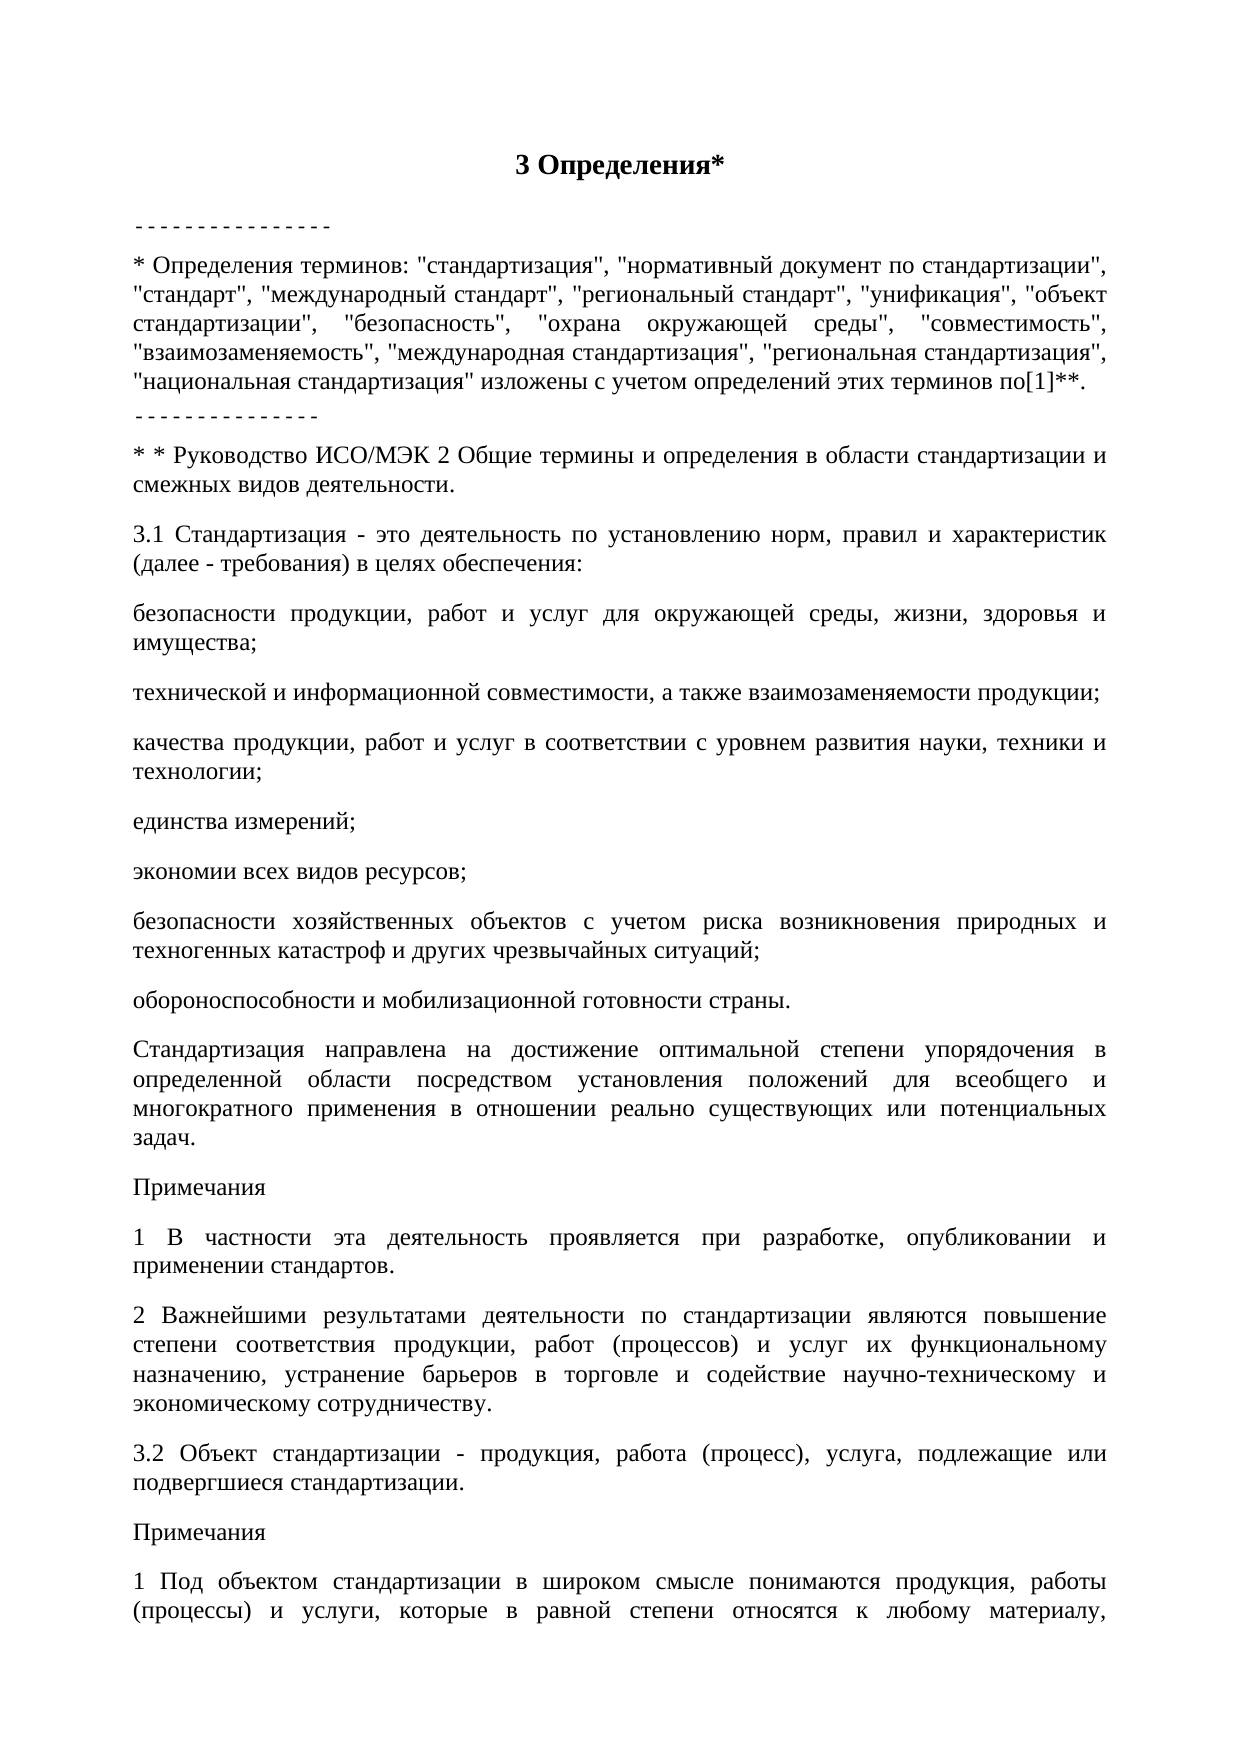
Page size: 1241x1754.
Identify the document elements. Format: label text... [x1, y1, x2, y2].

text * Определения терминов: "стандартизация", "нормативный документ по стандартизации", "стандарт", "международный стандарт", "региональный стандарт", "унификация", "объект стандартизации", "безопасность", "охрана окружающей среды", "совместимость", "взаимозаменяемость", "международная стандартизация", "региональная стандартизация", "национальная стандартизация" изложены с учетом определений этих терминов по[1]**. [133, 250, 1108, 395]
text экономии всех видов ресурсов; [133, 856, 1108, 885]
text * * Руководство ИСО/МЭК 2 Общие термины и определения в области стандартизации и смежных видов деятельности. [133, 440, 1108, 498]
text 3 Определения* [133, 148, 1108, 181]
text 3.2 Объект стандартизации - продукция, работа (процесс), услуга, подлежащие или подвергшиеся стандартизации. [133, 1437, 1108, 1496]
text Стандартизация направлена на достижение оптимальной степени упорядочения в определенной области посредством установления положений для всеобщего и многократного применения в отношении реально существующих или потенциальных задач. [133, 1034, 1108, 1151]
text 2 Важнейшими результатами деятельности по стандартизации являются повышение степени соответствия продукции, работ (процессов) и услуг их функциональному назначению, устранение барьеров в торговле и содействие научно-техническому и экономическому сотрудничеству. [133, 1300, 1108, 1417]
text ---------------- [133, 216, 1108, 239]
text 3.1 Стандартизация - это деятельность по установлению норм, правил и характеристик (далее - требования) в целях обеспечения: [133, 519, 1108, 577]
text качества продукции, работ и услуг в соответствии с уровнем развития науки, техники и технологии; [133, 727, 1108, 785]
text обороноспособности и мобилизационной готовности страны. [133, 984, 1108, 1013]
text Примечания [133, 1171, 1108, 1201]
text технической и информационной совместимости, а также взаимозаменяемости продукции; [133, 677, 1108, 706]
text безопасности продукции, работ и услуг для окружающей среды, жизни, здоровья и имущества; [133, 598, 1108, 656]
text 1 В частности эта деятельность проявляется при разработке, опубликовании и применении стандартов. [133, 1221, 1108, 1279]
text единства измерений; [133, 806, 1108, 835]
text безопасности хозяйственных объектов с учетом риска возникновения природных и техногенных катастроф и других чрезвычайных ситуаций; [133, 906, 1108, 964]
text --------------- [133, 406, 1108, 429]
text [133, 1566, 1108, 1624]
text Примечания [133, 1516, 1108, 1545]
